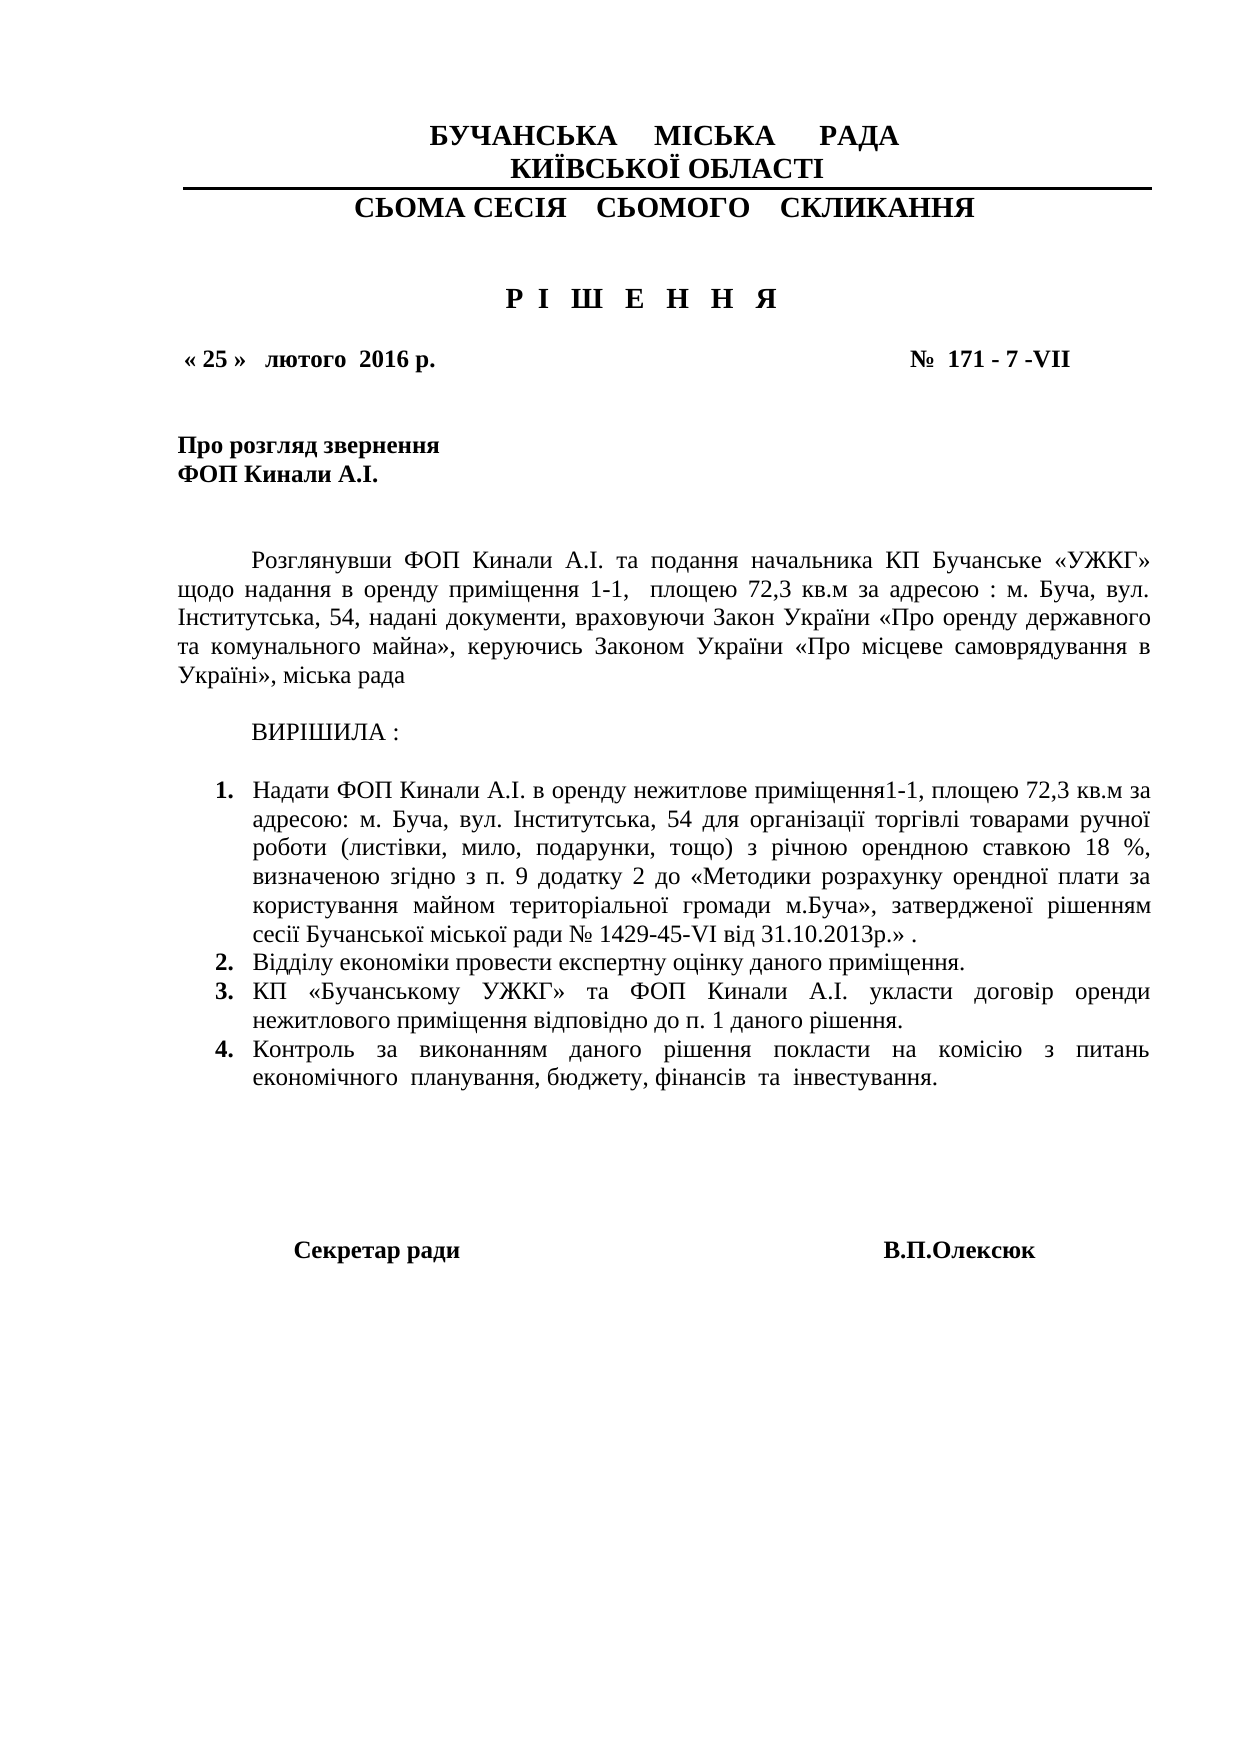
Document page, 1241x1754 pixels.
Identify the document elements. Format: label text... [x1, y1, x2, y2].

text БУЧАНСЬКА МІСЬКА РАДА [177, 118, 1152, 152]
subtitle « 25 » лютого 2016 р. № 171 - 7 -VІІ [177, 344, 1152, 372]
text Секретар ради В.П.Олексюк [177, 1235, 1152, 1264]
subtitle КИЇВСЬКОЇ ОБЛАСТІ [183, 152, 1152, 187]
text Про розгляд звернення [177, 430, 1152, 459]
list Надати ФОП Кинали А.І. в оренду нежитлове приміщення1-1, площею 72,3 кв.м за адресою: м. Буча, вул. Інститутська, 54 для організації торгівлі товарами ручної роботи (листівки, мило, подарунки, тощо) з річною орендною ставкою 18 %, визначеною згідно з п. 9 додатку 2 до «Методики розрахунку орендної плати за користування майном територіальної громади м.Буча», затвердженої рішенням сесії Бучанської міської ради № 1429-45-VI від 31.10.2013р.» . [215, 775, 1152, 947]
text СЬОМА СЕСІЯ СЬОМОГО СКЛИКАННЯ [177, 190, 1152, 224]
text ФОП Кинали А.І. [177, 459, 1152, 487]
list Відділу економіки провести експертну оцінку даного приміщення. [215, 947, 1152, 976]
subtitle Р І Ш Е Н Н Я [177, 281, 1152, 315]
list Контроль за виконанням даного рішення покласти на комісію з питань економічного планування, бюджету, фінансів та інвестування. [215, 1034, 1152, 1091]
text Розглянувши ФОП Кинали А.І. та подання начальника КП Бучанське «УЖКГ» щодо надання в оренду приміщення 1-1, площею 72,3 кв.м за адресою : м. Буча, вул. Інститутська, 54, надані документи, враховуючи Закон України «Про оренду державного та комунального майна», керуючись Законом України «Про місцеве самоврядування в Україні», міська рада [177, 545, 1152, 689]
list КП «Бучанському УЖКГ» та ФОП Кинали А.І. укласти договір оренди нежитлового приміщення відповідно до п. 1 даного рішення. [215, 976, 1152, 1034]
text ВИРІШИЛА : [177, 717, 1152, 746]
